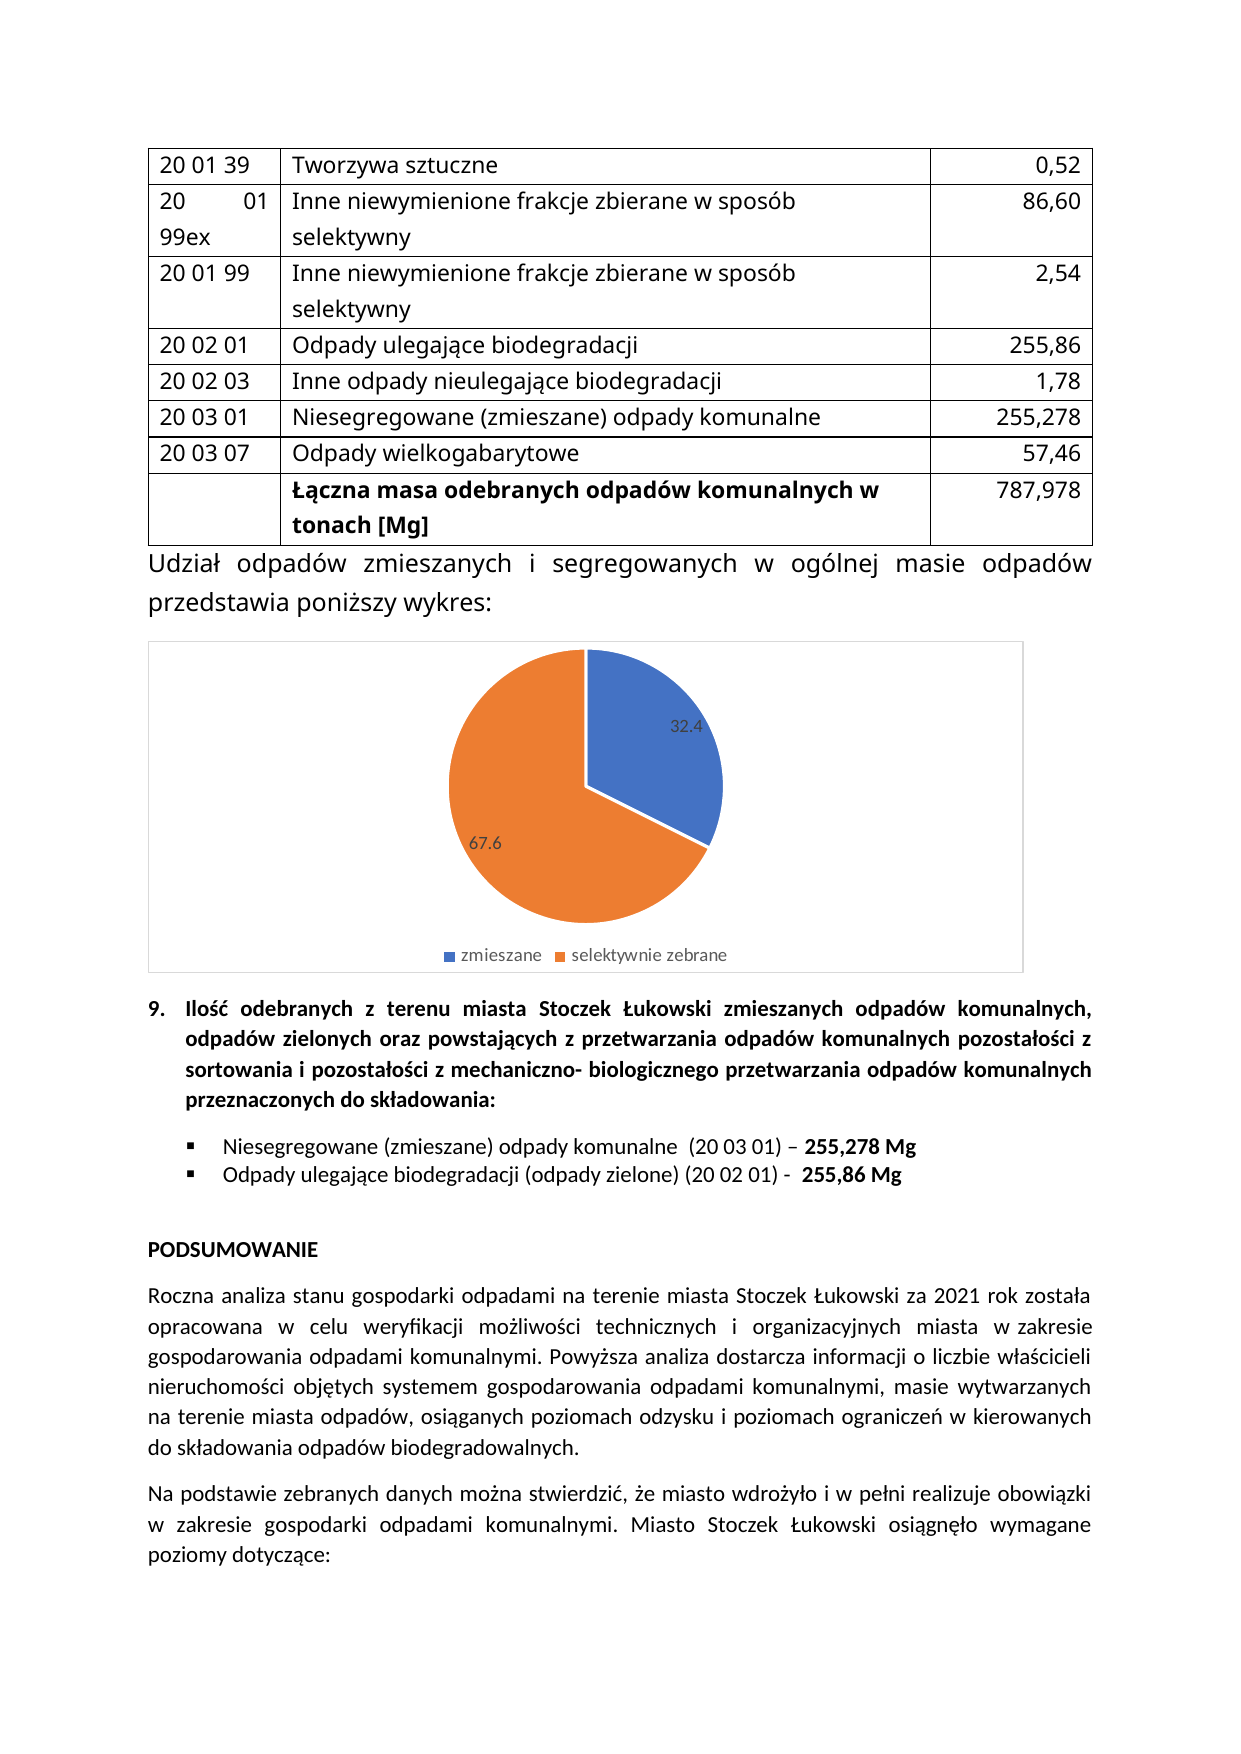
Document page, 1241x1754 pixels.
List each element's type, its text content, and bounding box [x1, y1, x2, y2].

table_cell Odpady wielkogabarytowe [281, 438, 930, 472]
list Niesegregowane (zmieszane) odpady komunalne (20 03 01) – 255,278 Mg [185, 1132, 1093, 1160]
table_cell 20 03 01 [149, 401, 280, 436]
table_cell 1,78 [931, 365, 1092, 400]
table_cell 20 01 99ex [149, 185, 280, 256]
table_cell [149, 474, 280, 544]
table_cell 2,54 [931, 257, 1092, 328]
table_cell Inne odpady nieulegające biodegradacji [281, 365, 930, 400]
table_cell Tworzywa sztuczne [281, 149, 930, 184]
text 9. Ilość odebranych z terenu miasta Stoczek Łukowski zmieszanych odpadów komunalnych, odpadów zielonych oraz powstających z przetwarzania odpadów komunalnych pozostałości z sortowania i pozostałości z mechaniczno- biologicznego przetwarzania odpadów komunalnych przeznaczonych do składowania: [148, 994, 1093, 1113]
text Udział odpadów zmieszanych i segregowanych w ogólnej masie odpadów przedstawia poniższy wykres: [148, 546, 1093, 619]
table_cell 20 01 99 [149, 257, 280, 328]
table_cell Odpady ulegające biodegradacji [281, 329, 930, 364]
table_cell 20 03 07 [149, 438, 280, 472]
text Roczna analiza stanu gospodarki odpadami na terenie miasta Stoczek Łukowski za 2021 rok została opracowana w celu weryfikacji możliwości technicznych i organizacyjnych miasta w zakresie gospodarowania odpadami komunalnymi. Powyższa analiza dostarcza informacji o liczbie właścicieli nieruchomości objętych systemem gospodarowania odpadami komunalnymi, masie wytwarzanych na terenie miasta odpadów, osiąganych poziomach odzysku i poziomach ograniczeń w kierowanych do składowania odpadów biodegradowalnych. [148, 1282, 1093, 1461]
table_cell 20 02 01 [149, 329, 280, 364]
table_cell 20 01 39 [149, 149, 280, 184]
table_cell Inne niewymienione frakcje zbierane w sposób selektywny [281, 185, 930, 256]
table_cell 86,60 [931, 185, 1092, 256]
table_cell Inne niewymienione frakcje zbierane w sposób selektywny [281, 257, 930, 328]
table_cell 0,52 [931, 149, 1092, 184]
table_cell Łączna masa odebranych odpadów komunalnych w tonach [Mg] [281, 474, 930, 544]
table_cell 787,978 [931, 474, 1092, 544]
table_cell 255,86 [931, 329, 1092, 364]
table_cell 57,46 [931, 438, 1092, 472]
text Na podstawie zebranych danych można stwierdzić, że miasto wdrożyło i w pełni realizuje obowiązki w zakresie gospodarki odpadami komunalnymi. Miasto Stoczek Łukowski osiągnęło wymagane poziomy dotyczące: [148, 1479, 1093, 1568]
table_cell 20 02 03 [149, 365, 280, 400]
table_cell Niesegregowane (zmieszane) odpady komunalne [281, 401, 930, 436]
text PODSUMOWANIE [148, 1235, 1093, 1263]
list Odpady ulegające biodegradacji (odpady zielone) (20 02 01) - 255,86 Mg [185, 1160, 1093, 1188]
table_cell 255,278 [931, 401, 1092, 436]
